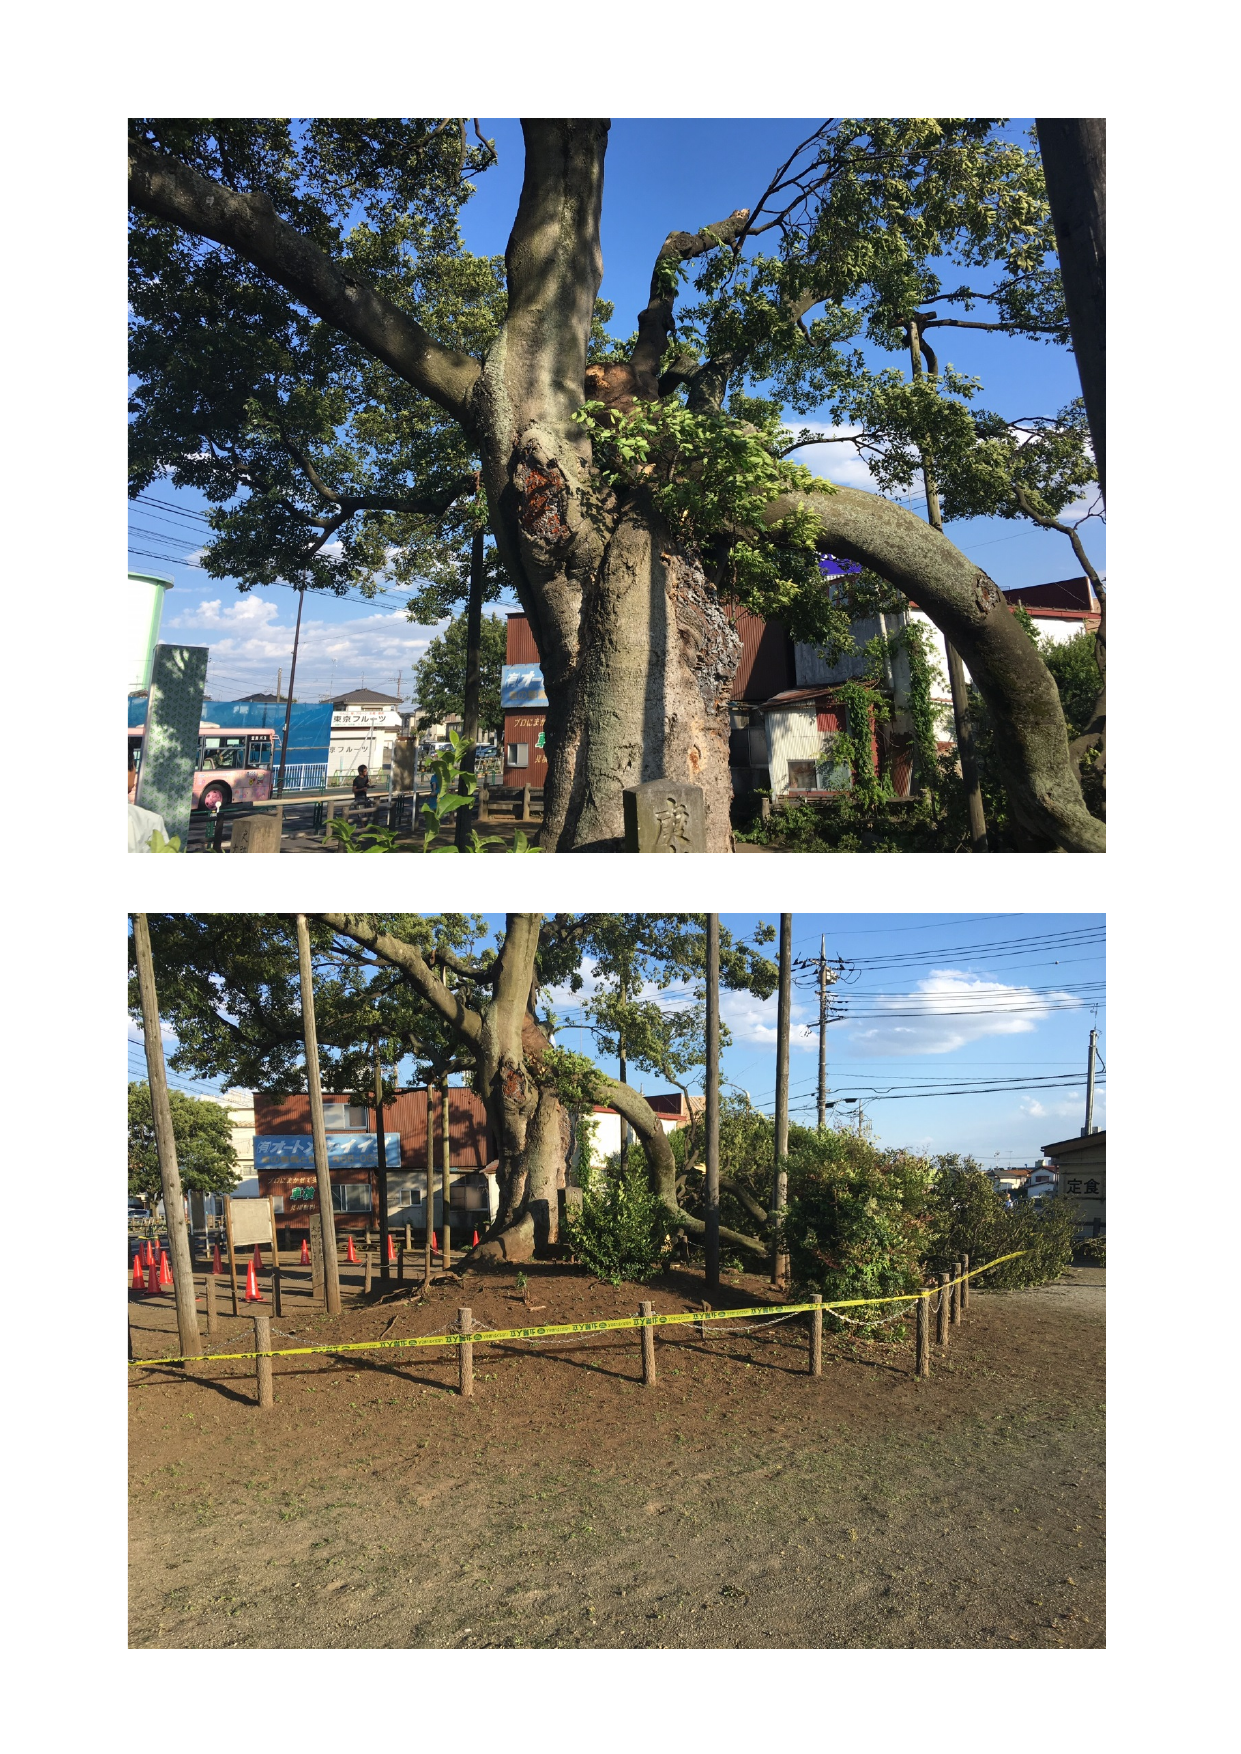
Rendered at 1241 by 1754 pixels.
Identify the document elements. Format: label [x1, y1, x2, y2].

picture [127, 913, 1106, 1649]
picture [127, 118, 1106, 853]
